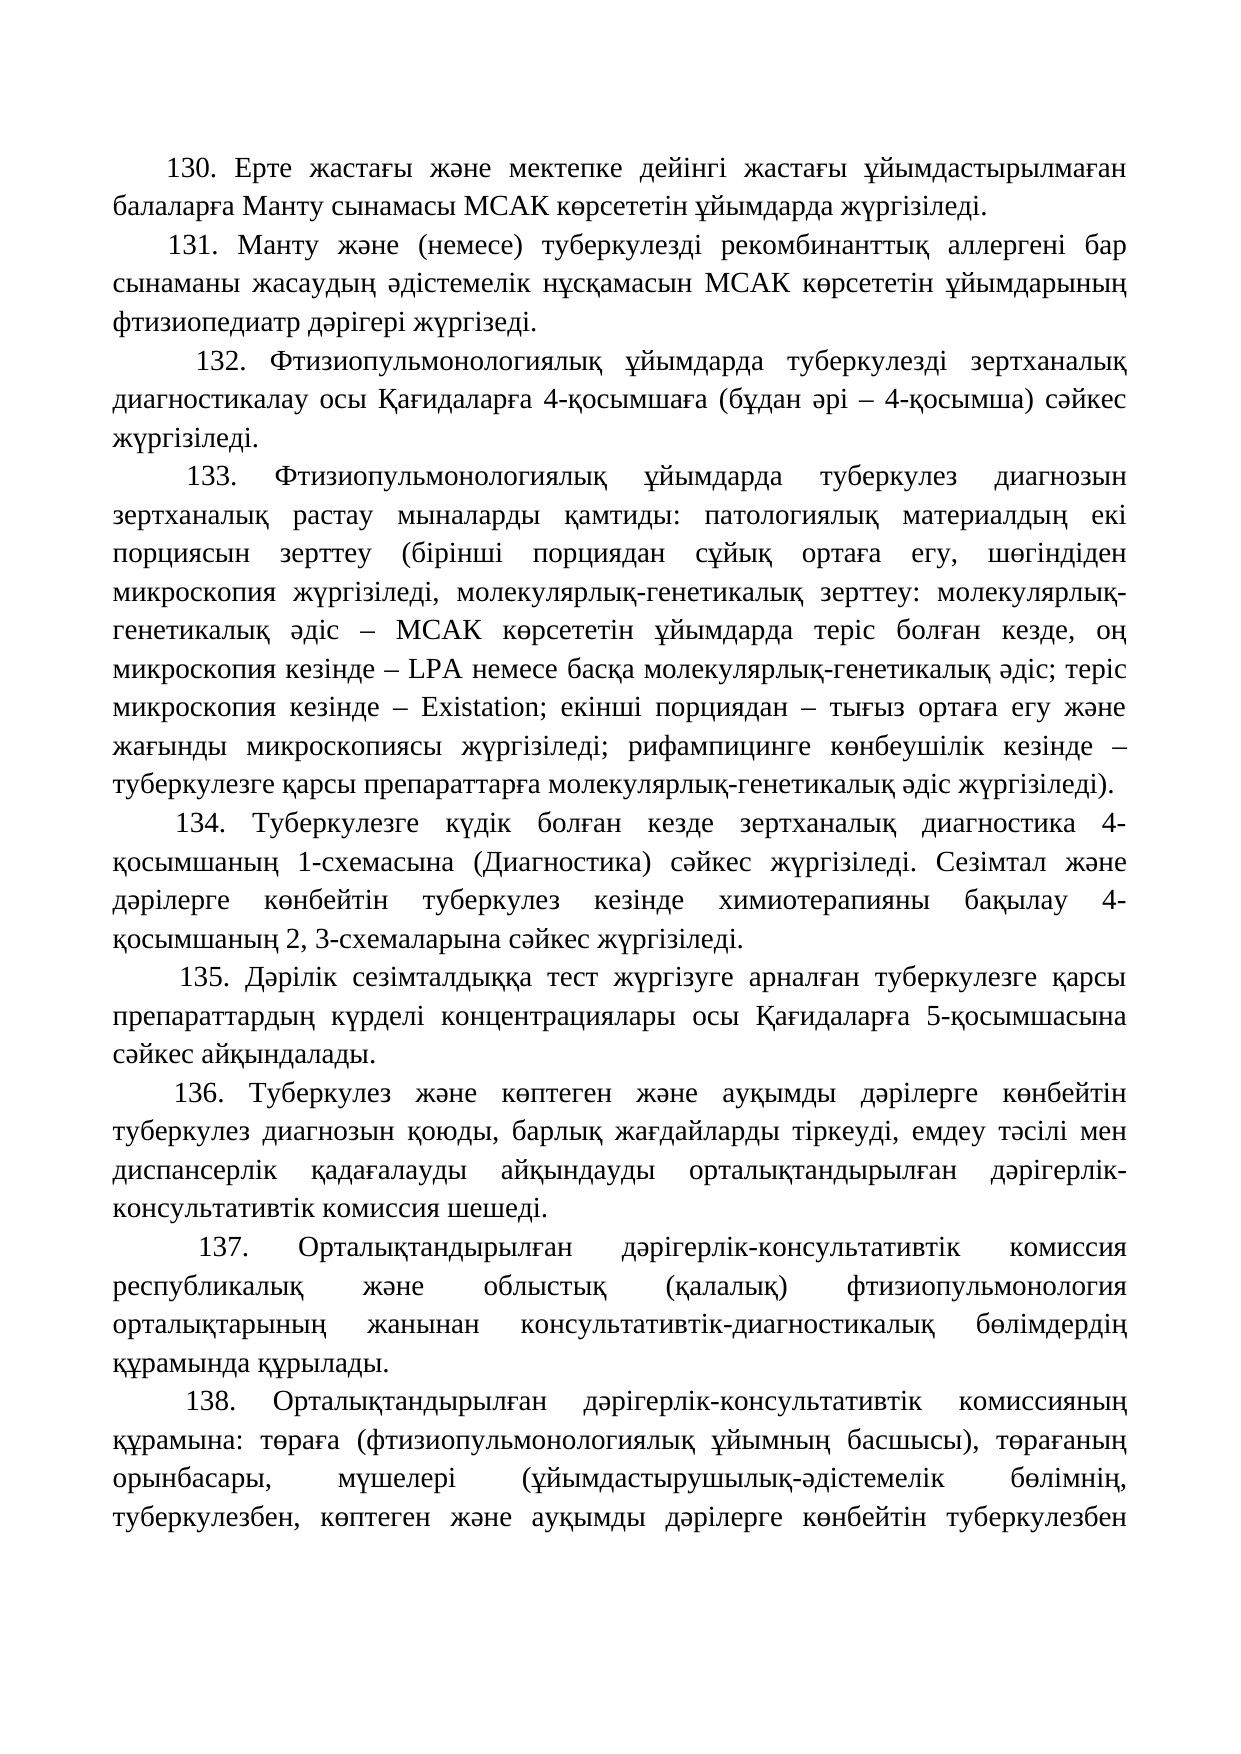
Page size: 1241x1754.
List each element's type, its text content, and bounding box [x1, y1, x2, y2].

text 134. Туберкулезге күдік болған кезде зертханалық диагностика 4-қосымшаның 1-схемасына (Диагностика) сәйкес жүргізіледі. Сезімтал және дәрілерге көнбейтін туберкулез кезінде химиотерапияны бақылау 4-қосымшаның 2, 3-схемаларына сәйкес жүргізіледі. [112, 805, 1128, 954]
text 132. Фтизиопульмонологиялық ұйымдарда туберкулезді зертханалық диагностикалау осы Қағидаларға 4-қосымшаға (бұдан әрі – 4-қосымша) сәйкес жүргізіледі. [112, 343, 1128, 453]
text 137. Орталықтандырылған дәрігерлік-консультативтік комиссия республикалық және облыстық (қалалық) фтизиопульмонология орталықтарының жанынан консультативтік-диагностикалық бөлімдердің құрамында құрылады. [112, 1229, 1128, 1378]
text 130. Ерте жастағы және мектепке дейінгі жастағы ұйымдастырылмаған балаларға Манту сынамасы МСАК көрсететін ұйымдарда жүргізіледі. [112, 150, 1128, 222]
text 131. Манту және (немесе) туберкулезді рекомбинанттық аллергені бар сынаманы жасаудың әдістемелік нұсқамасын МСАК көрсететін ұйымдарының фтизиопедиатр дәрігері жүргізеді. [112, 227, 1128, 338]
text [112, 1383, 1128, 1532]
text 133. Фтизиопульмонологиялық ұйымдарда туберкулез диагнозын зертханалық растау мыналарды қамтиды: патологиялық материалдың екі порциясын зерттеу (бірінші порциядан сұйық ортаға егу, шөгіндіден микроскопия жүргізіледі, молекулярлық-генетикалық зерттеу: молекулярлық-генетикалық әдіс – МСАК көрсететін ұйымдарда теріс болған кезде, оң микроскопия кезінде – LPA немесе басқа молекулярлық-генетикалық әдіс; теріс микроскопия кезінде – Exіstatіon; екінші порциядан – тығыз ортаға егу және жағынды микроскопиясы жүргізіледі; рифампицинге көнбеушілік кезінде – туберкулезге қарсы препараттарға молекулярлық-генетикалық әдіс жүргізіледі). [112, 458, 1128, 800]
text 136. Туберкулез және көптеген және ауқымды дәрілерге көнбейтін туберкулез диагнозын қоюды, барлық жағдайларды тіркеуді, емдеу тәсілі мен диспансерлік қадағалауды айқындауды орталықтандырылған дәрігерлік-консультативтік комиссия шешеді. [112, 1075, 1128, 1224]
text 135. Дәрілік сезімталдыққа тест жүргізуге арналған туберкулезге қарсы препараттардың күрделі концентрациялары осы Қағидаларға 5-қосымшасына сәйкес айқындалады. [112, 959, 1128, 1070]
